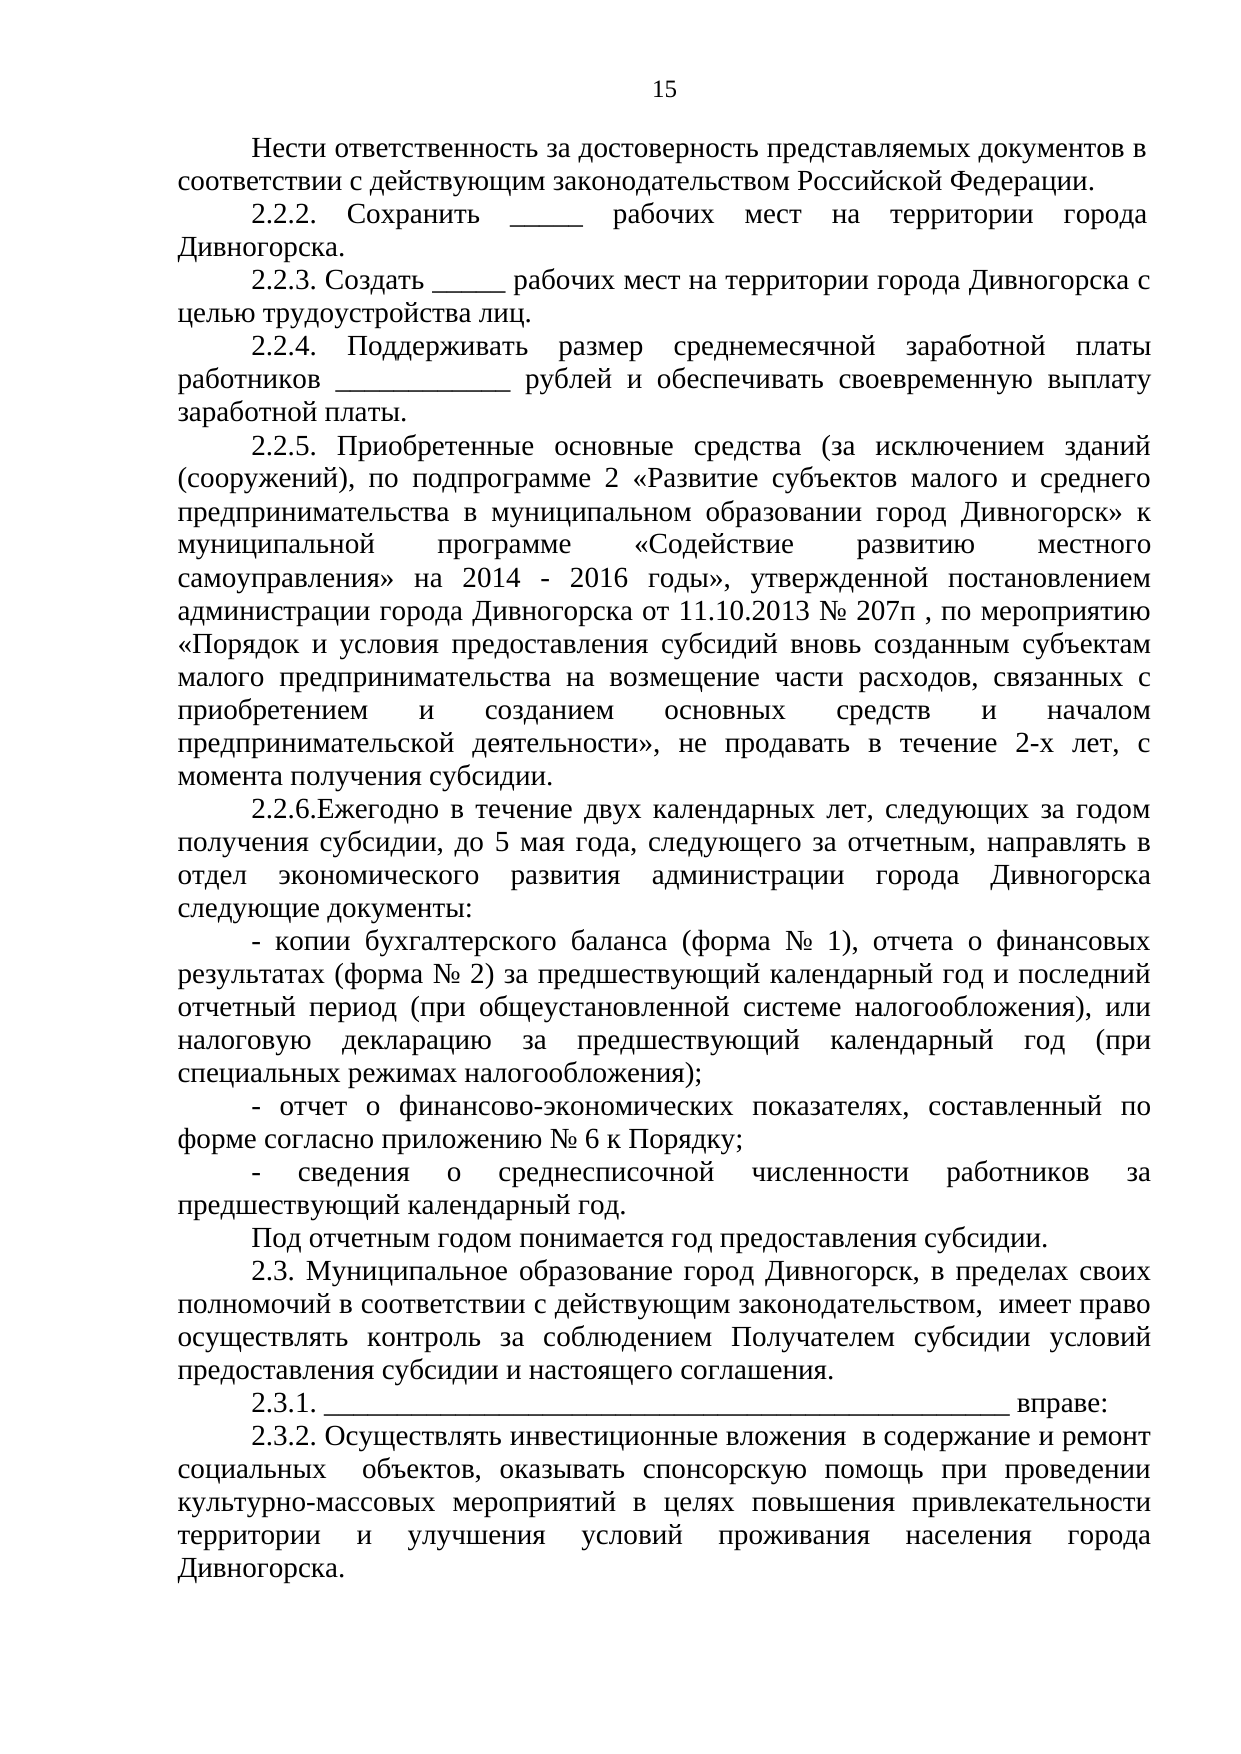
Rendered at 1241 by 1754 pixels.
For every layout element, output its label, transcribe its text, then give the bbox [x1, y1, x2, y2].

text 2.2.4. Поддерживать размер среднемесячной заработной платы работников ____________ рублей и обеспечивать своевременную выплату заработной платы. [177, 329, 1152, 428]
text 2.3.2. Осуществлять инвестиционные вложения в содержание и ремонт социальных объектов, оказывать спонсорскую помощь при проведении культурно-массовых мероприятий в целях повышения привлекательности территории и улучшения условий проживания населения города Дивногорска. [177, 1419, 1152, 1584]
text - отчет о финансово-экономических показателях, составленный по форме согласно приложению № 6 к Порядку; [177, 1089, 1152, 1155]
text Нести ответственность за достоверность представляемых документов в соответствии с действующим законодательством Российской Федерации. [177, 131, 1148, 197]
text Под отчетным годом понимается год предоставления субсидии. [177, 1221, 1152, 1254]
text 2.2.5. Приобретенные основные средства (за исключением зданий (сооружений), по подпрограмме 2 «Развитие субъектов малого и среднего предпринимательства в муниципальном образовании город Дивногорск» к муниципальной программе «Содействие развитию местного самоуправления» на 2014 - 2016 годы», утвержденной постановлением администрации города Дивногорска от 11.10.2013 № 207п , по мероприятию «Порядок и условия предоставления субсидий вновь созданным субъектам малого предпринимательства на возмещение части расходов, связанных с приобретением и созданием основных средств и началом предпринимательской деятельности», не продавать в течение 2-х лет, с момента получения субсидии. [177, 428, 1152, 792]
text 2.2.6.Ежегодно в течение двух календарных лет, следующих за годом получения субсидии, до 5 мая года, следующего за отчетным, направлять в отдел экономического развития администрации города Дивногорска следующие документы: [177, 792, 1152, 924]
text - сведения о среднесписочной численности работников за предшествующий календарный год. [177, 1155, 1152, 1221]
text 2.3. Муниципальное образование город Дивногорск, в пределах своих полномочий в соответствии с действующим законодательством, имеет право осуществлять контроль за соблюдением Получателем субсидии условий предоставления субсидии и настоящего соглашения. [177, 1254, 1152, 1386]
text - копии бухгалтерского баланса (форма № 1), отчета о финансовых результатах (форма № 2) за предшествующий календарный год и последний отчетный период (при общеустановленной системе налогообложения), или налоговую декларацию за предшествующий календарный год (при специальных режимах налогообложения); [177, 924, 1152, 1089]
text 2.2.3. Создать _____ рабочих мест на территории города Дивногорска с целью трудоустройства лиц. [177, 263, 1152, 329]
text 2.3.1. _______________________________________________ вправе: [177, 1386, 1152, 1419]
text 2.2.2. Сохранить _____ рабочих мест на территории города Дивногорска. [177, 197, 1148, 263]
